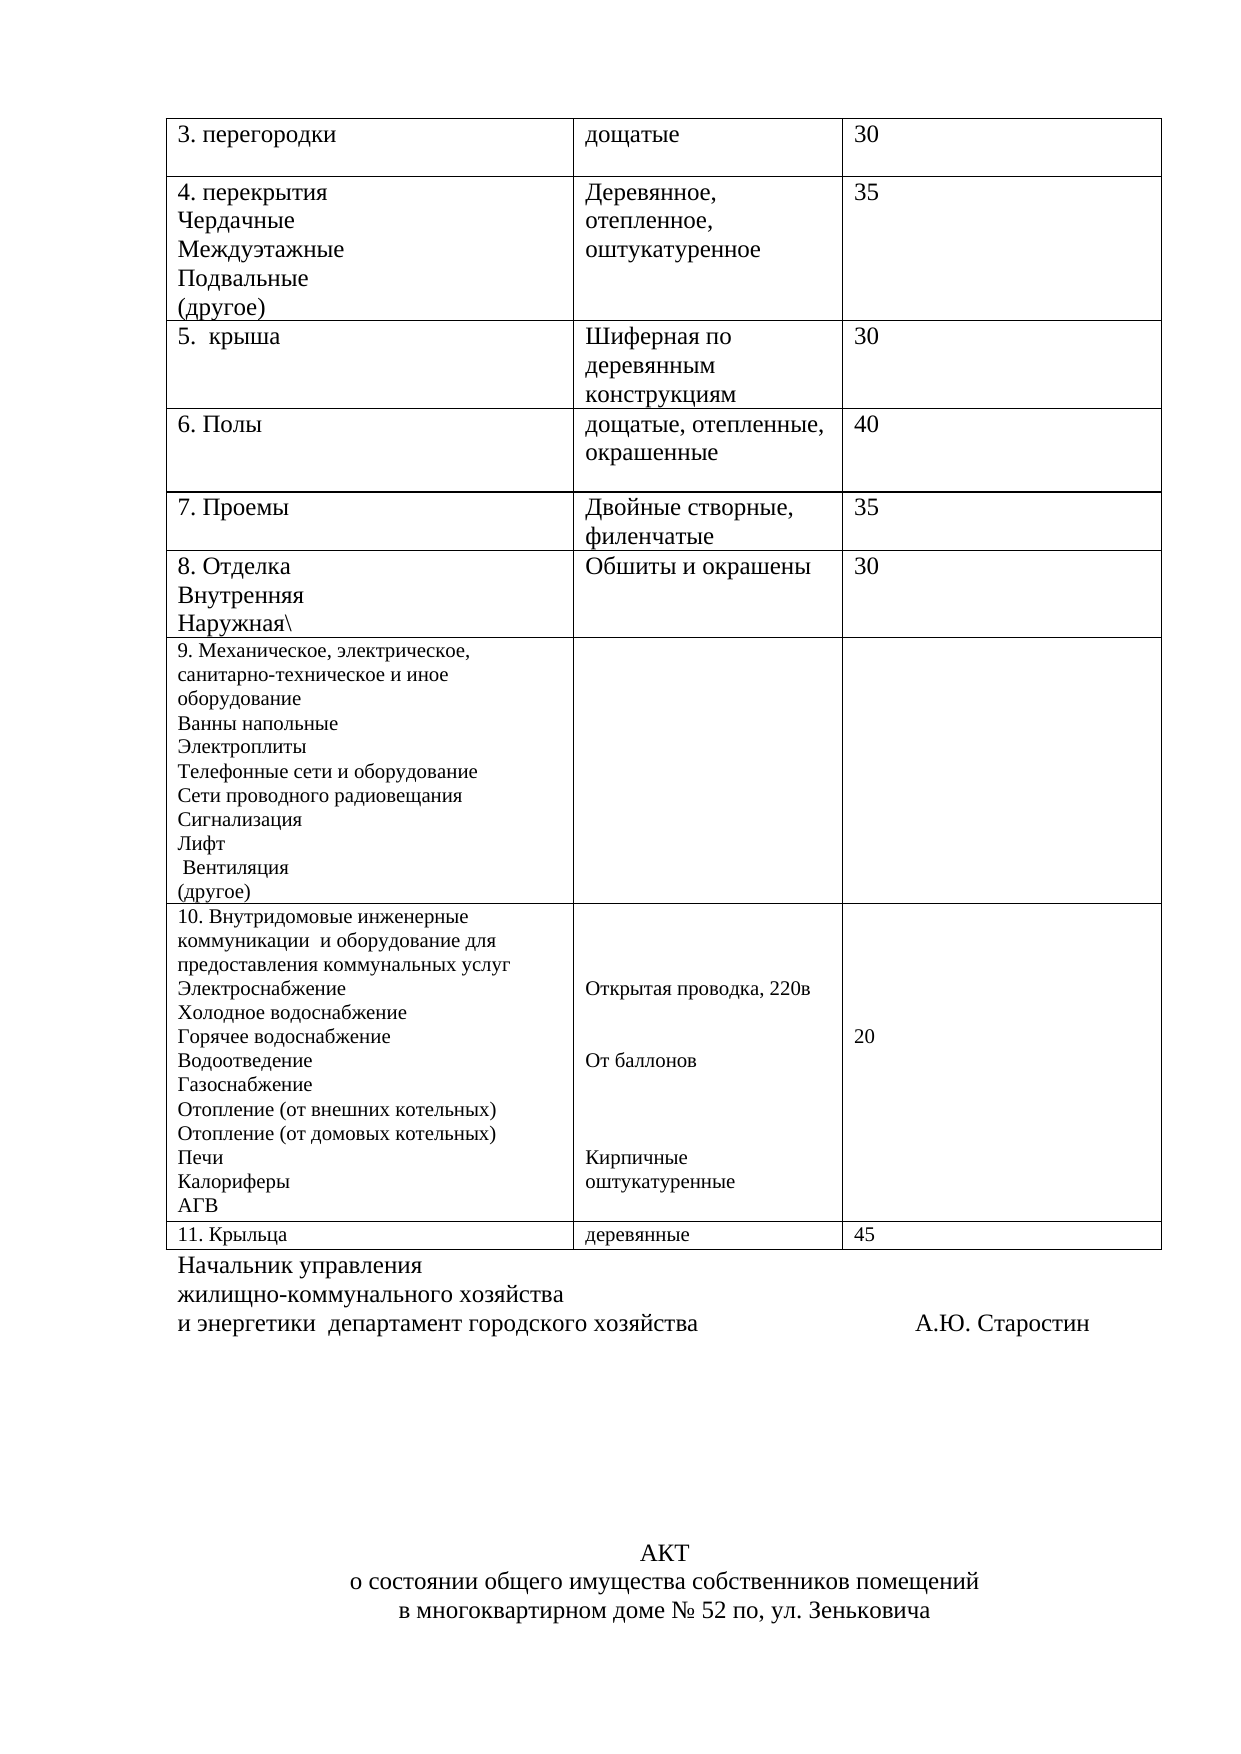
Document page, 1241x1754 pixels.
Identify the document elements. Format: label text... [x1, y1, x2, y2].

table_cell Шиферная по деревянным конструкциям [574, 321, 842, 408]
text жилищно-коммунального хозяйства [177, 1279, 1152, 1308]
table_cell 30 [843, 119, 1161, 176]
table_cell 30 [843, 551, 1161, 637]
text Начальник управления [177, 1250, 1152, 1279]
table_cell деревянные [574, 1222, 842, 1249]
table_cell 8. Отделка Внутренняя Наружная\ [167, 551, 573, 637]
table_cell 35 [843, 177, 1161, 320]
table_cell 10. Внутридомовые инженерные коммуникации и оборудование для предоставления коммунальных услуг Электроснабжение Холодное водоснабжение Горячее водоснабжение Водоотведение Газоснабжение Отопление (от внешних котельных) Отопление (от домовых котельных) Печи Калориферы АГВ [167, 904, 573, 1221]
table_cell 9. Механическое, электрическое, санитарно-техническое и иное оборудование Ванны напольные Электроплиты Телефонные сети и оборудование Сети проводного радиовещания Сигнализация Лифт Вентиляция (другое) [167, 638, 573, 903]
table_cell 7. Проемы [167, 493, 573, 550]
text о состоянии общего имущества собственников помещений [177, 1566, 1152, 1595]
table_cell 30 [843, 321, 1161, 408]
table_cell Обшиты и окрашены [574, 551, 842, 637]
table_cell дощатые, отепленные, окрашенные [574, 409, 842, 491]
table_cell 11. Крыльца [167, 1222, 573, 1249]
table_cell [843, 638, 1161, 903]
table_cell 20 [843, 904, 1161, 1221]
table_cell 4. перекрытия Чердачные Междуэтажные Подвальные (другое) [167, 177, 573, 320]
table_cell 5. крыша [167, 321, 573, 408]
table_cell 45 [843, 1222, 1161, 1249]
table_cell Двойные створные, филенчатые [574, 493, 842, 550]
table_cell Открытая проводка, 220в От баллонов Кирпичные оштукатуренные [574, 904, 842, 1221]
text АКТ [177, 1538, 1152, 1566]
table_cell 6. Полы [167, 409, 573, 491]
table_cell 40 [843, 409, 1161, 491]
text и энергетики департамент городского хозяйства А.Ю. Старостин [177, 1308, 1152, 1336]
table_cell [574, 638, 842, 903]
text в многоквартирном доме № 52 по, ул. Зеньковича [177, 1595, 1152, 1624]
table_cell дощатые [574, 119, 842, 176]
table_cell 35 [843, 493, 1161, 550]
table_cell 3. перегородки [167, 119, 573, 176]
table_cell Деревянное, отепленное, оштукатуренное [574, 177, 842, 320]
